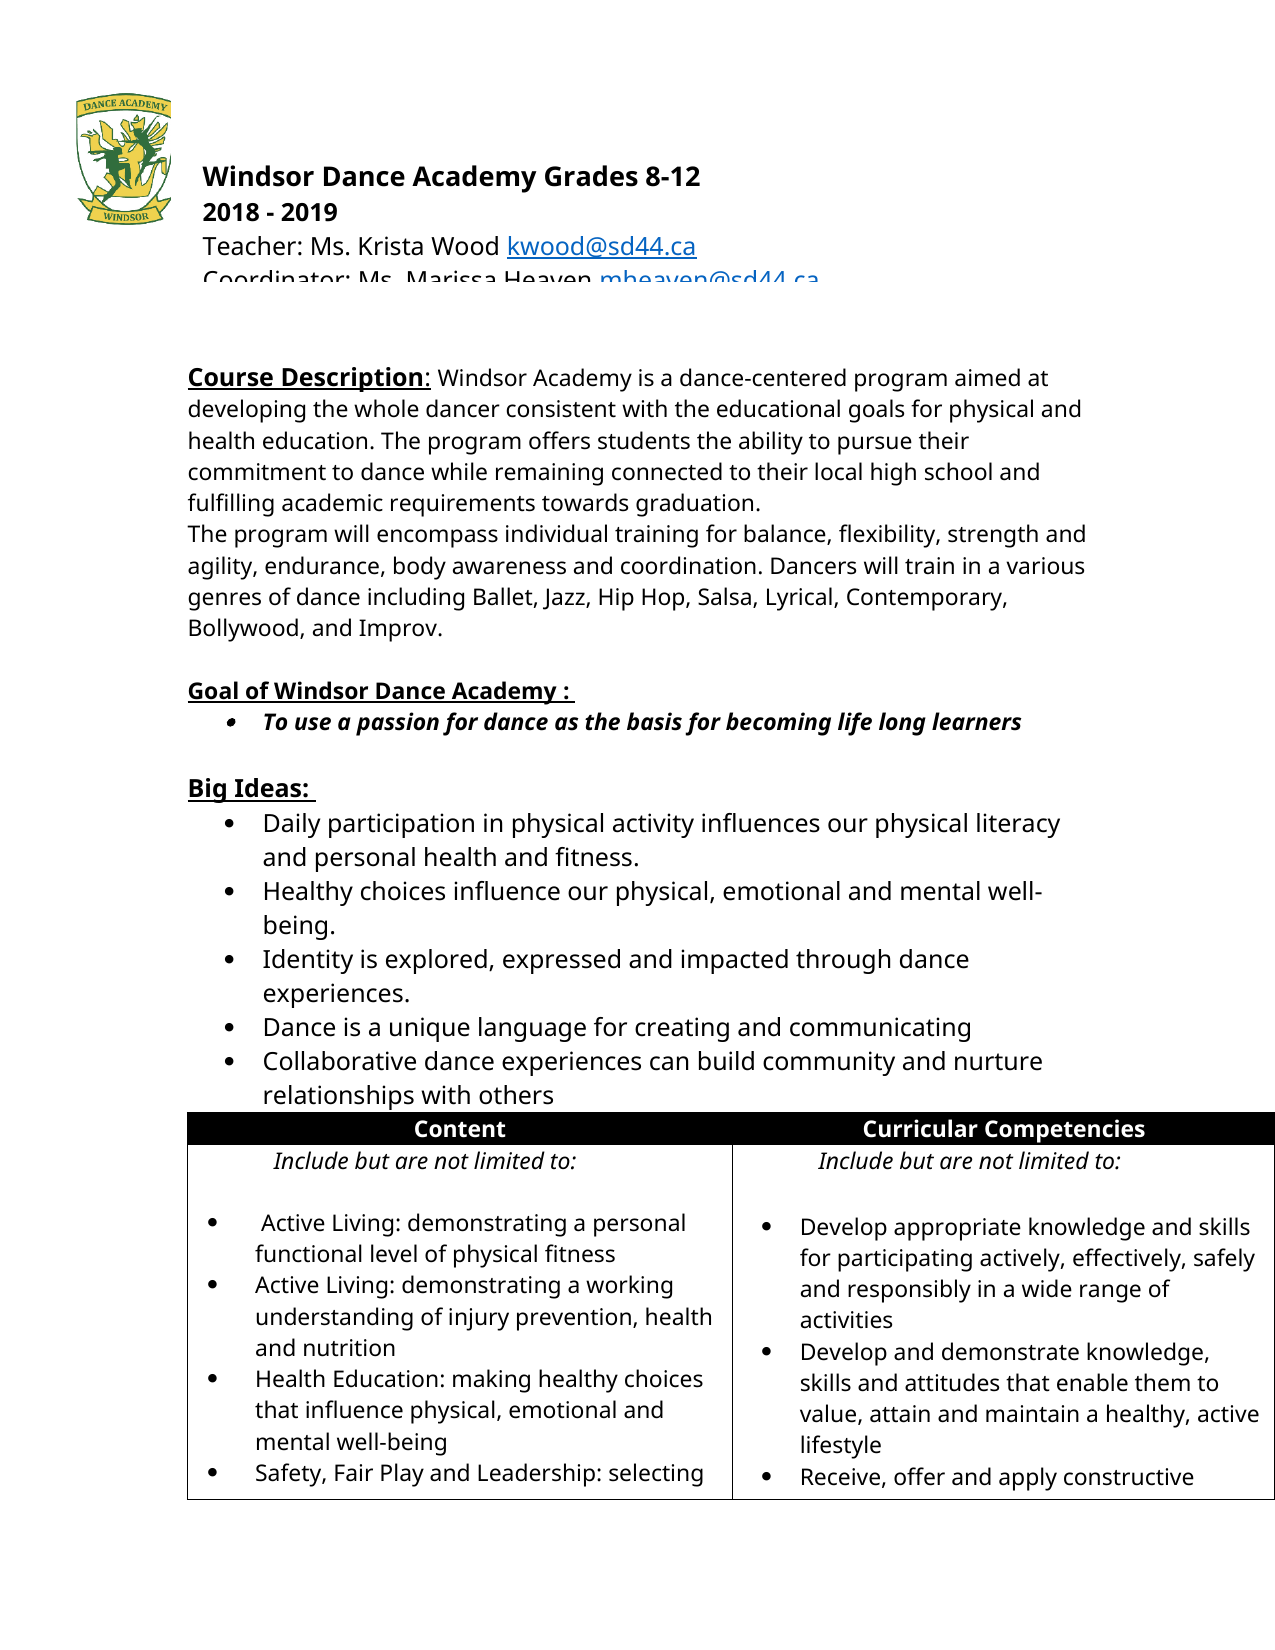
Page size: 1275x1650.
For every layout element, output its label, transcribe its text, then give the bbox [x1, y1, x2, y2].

list To use a passion for dance as the basis for becoming life long learners [225, 706, 1087, 737]
picture [75, 93, 171, 223]
text Big Ideas: [187, 771, 1087, 805]
text Course Description: Windsor Academy is a dance-centered program aimed at developing the whole dancer consistent with the educational goals for physical and health education. The program offers students the ability to pursue their commitment to dance while remaining connected to their local high school and fulfilling academic requirements towards graduation. [187, 359, 1087, 518]
table_header Content [188, 1113, 732, 1144]
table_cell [188, 1145, 732, 1499]
list Daily participation in physical activity influences our physical literacy and personal health and fitness. [225, 805, 1087, 873]
list Identity is explored, expressed and impacted through dance experiences. [225, 941, 1087, 1009]
list Dance is a unique language for creating and communicating [225, 1009, 1087, 1044]
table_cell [733, 1145, 1274, 1499]
text Goal of Windsor Dance Academy : [187, 674, 1087, 706]
list Healthy choices influence our physical, emotional and mental well-being. [225, 873, 1087, 941]
table_header Curricular Competencies [733, 1113, 1274, 1144]
text The program will encompass individual training for balance, flexibility, strength and agility, endurance, body awareness and coordination. Dancers will train in a various genres of dance including Ballet, Jazz, Hip Hop, Salsa, Lyrical, Contemporary, Bollywood, and Improv. [187, 518, 1087, 643]
list Collaborative dance experiences can build community and nurture relationships with others [225, 1044, 1087, 1112]
